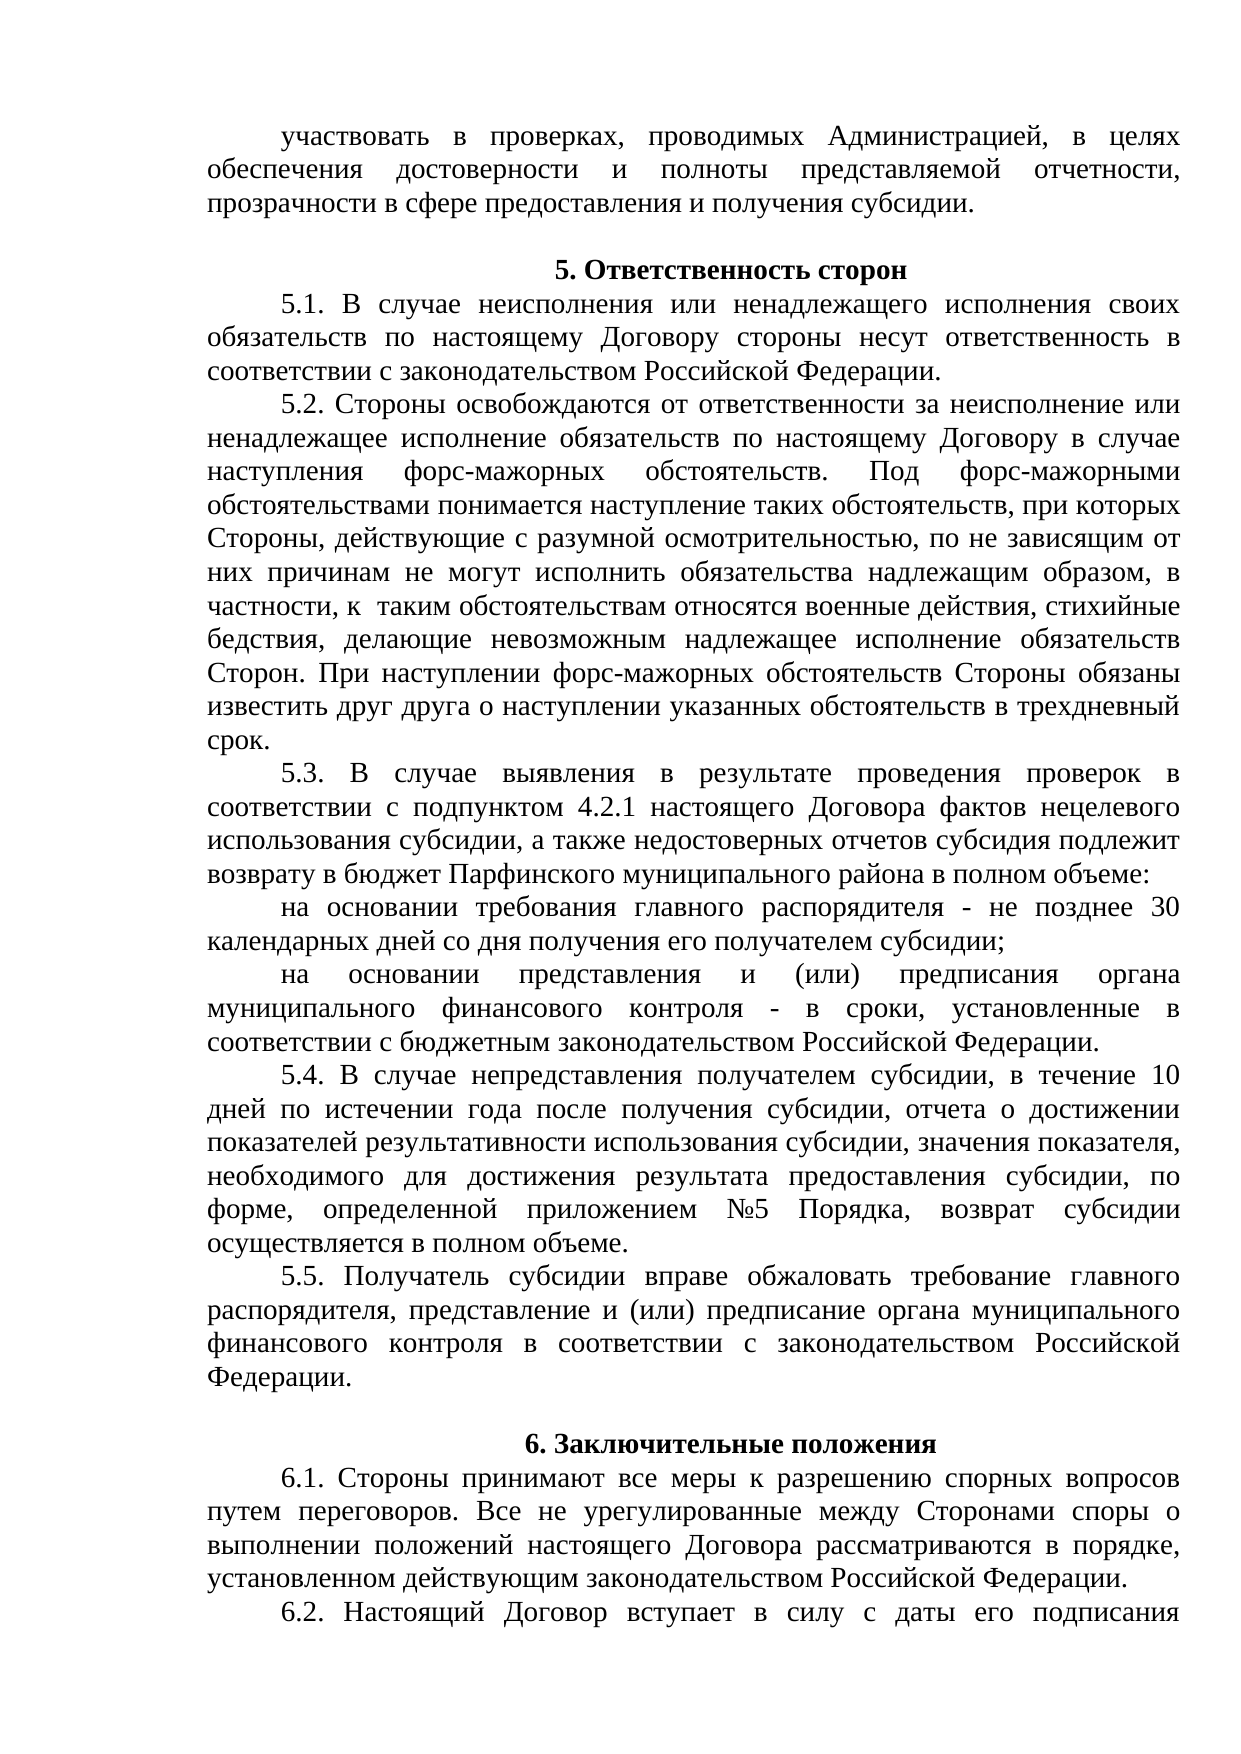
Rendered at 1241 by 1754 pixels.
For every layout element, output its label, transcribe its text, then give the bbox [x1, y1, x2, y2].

text 5.4. В случае непредставления получателем субсидии, в течение 10 дней по истечении года после получения субсидии, отчета о достижении показателей результативности использования субсидии, значения показателя, необходимого для достижения результата предоставления субсидии, по форме, определенной приложением №5 Порядка, возврат субсидии осуществляется в полном объеме. [207, 1057, 1181, 1258]
text 5.2. Стороны освобождаются от ответственности за неисполнение или ненадлежащее исполнение обязательств по настоящему Договору в случае наступления форс-мажорных обстоятельств. Под форс-мажорными обстоятельствами понимается наступление таких обстоятельств, при которых Стороны, действующие с разумной осмотрительностью, по не зависящим от них причинам не могут исполнить обязательства надлежащим образом, в частности, к таким обстоятельствам относятся военные действия, стихийные бедствия, делающие невозможным надлежащее исполнение обязательств Сторон. При наступлении форс-мажорных обстоятельств Стороны обязаны известить друг друга о наступлении указанных обстоятельств в трехдневный срок. [207, 386, 1181, 755]
text 5.1. В случае неисполнения или ненадлежащего исполнения своих обязательств по настоящему Договору стороны несут ответственность в соответствии с законодательством Российской Федерации. [207, 286, 1181, 386]
text 5.3. В случае выявления в результате проведения проверок в соответствии с подпунктом 4.2.1 настоящего Договора фактов нецелевого использования субсидии, а также недостоверных отчетов субсидия подлежит возврату в бюджет Парфинского муниципального района в полном объеме: [207, 755, 1181, 889]
text 5.5. Получатель субсидии вправе обжаловать требование главного распорядителя, представление и (или) предписание органа муниципального финансового контроля в соответствии с законодательством Российской Федерации. [207, 1258, 1181, 1393]
text на основании требования главного распорядителя - не позднее 30 календарных дней со дня получения его получателем субсидии; [207, 889, 1181, 957]
text участвовать в проверках, проводимых Администрацией, в целях обеспечения достоверности и полноты представляемой отчетности, прозрачности в сфере предоставления и получения субсидии. [207, 118, 1181, 219]
text 5. Ответственность сторон [207, 252, 1181, 286]
text на основании представления и (или) предписания органа муниципального финансового контроля - в сроки, установленные в соответствии с бюджетным законодательством Российской Федерации. [207, 957, 1181, 1057]
text 6. Заключительные положения [207, 1426, 1181, 1460]
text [207, 1594, 1181, 1627]
text 6.1. Стороны принимают все меры к разрешению спорных вопросов путем переговоров. Все не урегулированные между Сторонами споры о выполнении положений настоящего Договора рассматриваются в порядке, установленном действующим законодательством Российской Федерации. [207, 1460, 1181, 1594]
